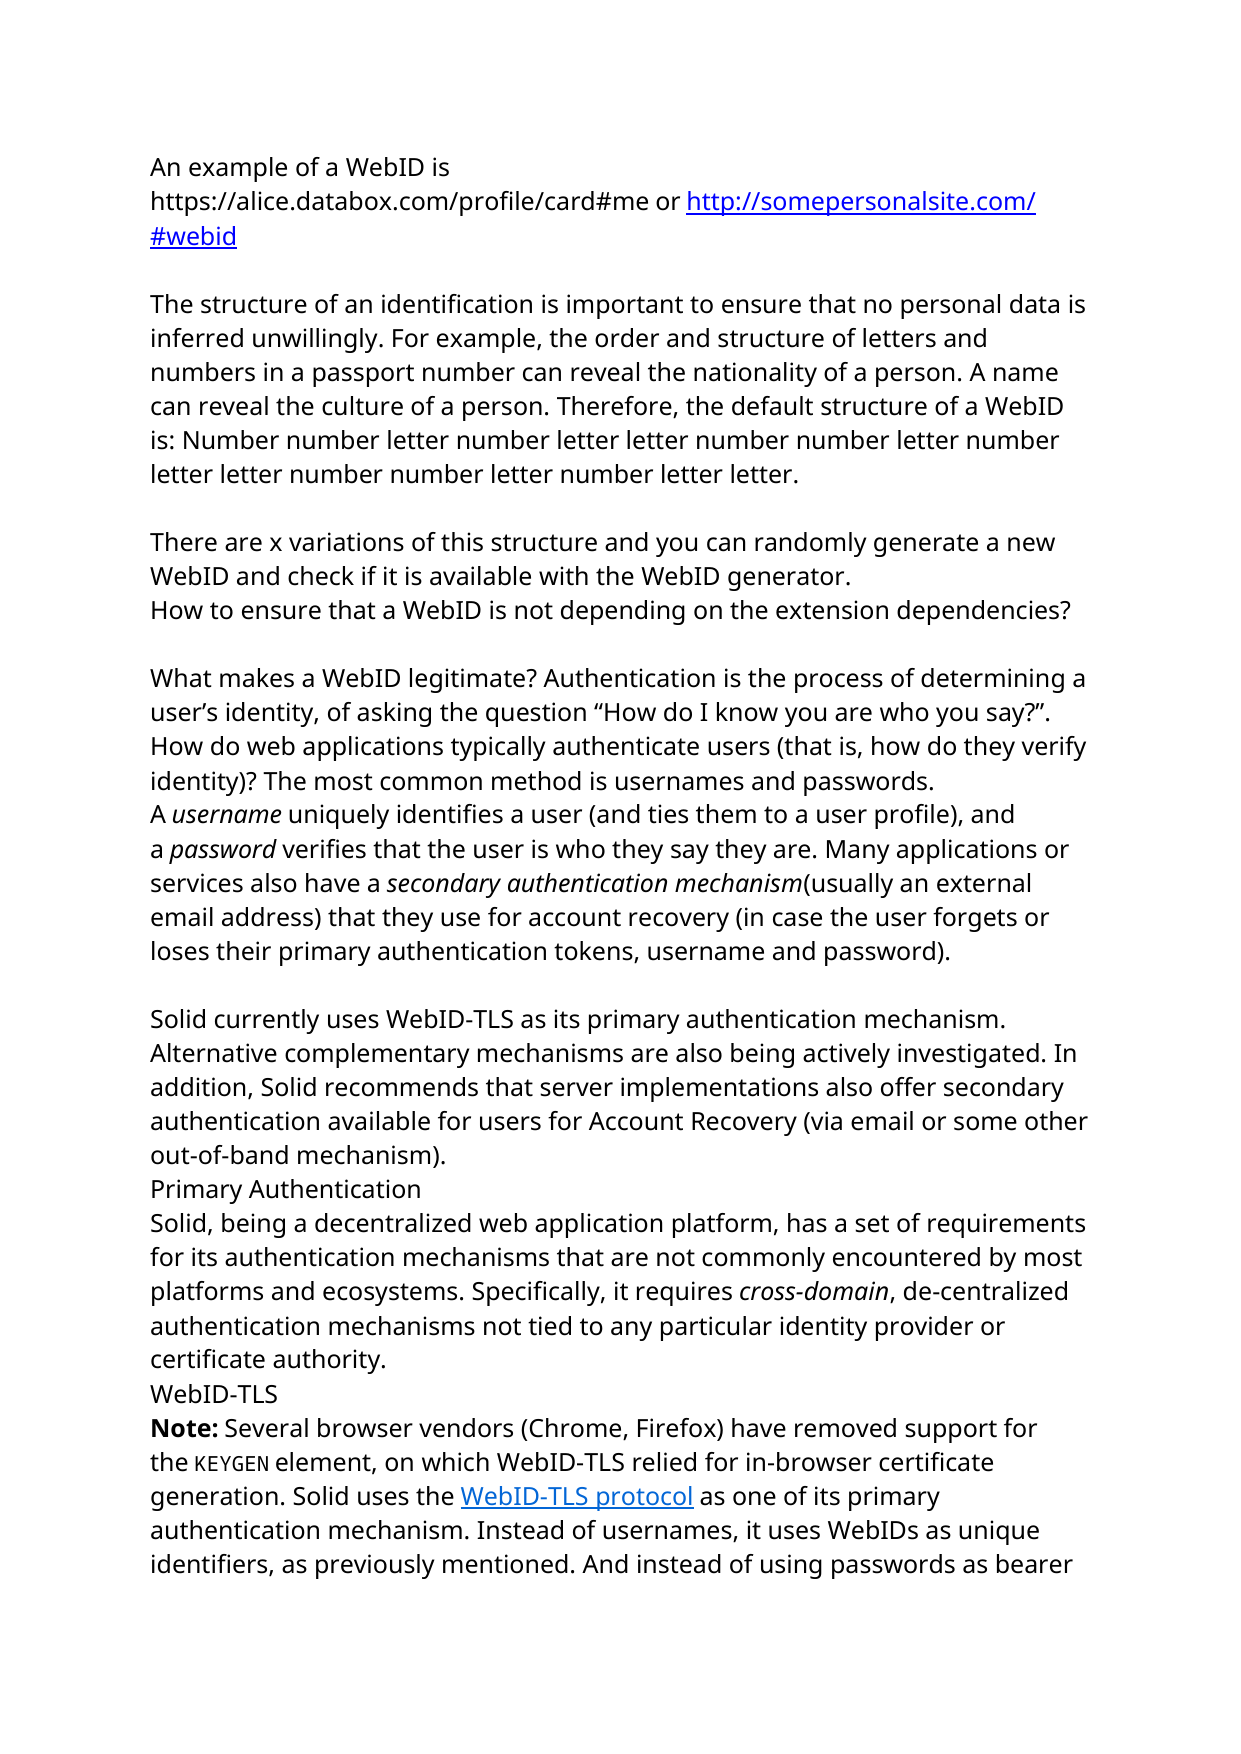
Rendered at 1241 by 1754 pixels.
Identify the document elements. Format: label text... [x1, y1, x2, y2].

text An example of a WebID is https://alice.databox.com/profile/card#me or http://somepersonalsite.com/#webid [150, 150, 1090, 252]
text How do web applications typically authenticate users (that is, how do they verify identity)? The most common method is usernames and passwords. A username uniquely identifies a user (and ties them to a user profile), and a password verifies that the user is who they say they are. Many applications or services also have a secondary authentication mechanism(usually an external email address) that they use for account recovery (in case the user forgets or loses their primary authentication tokens, username and password). [150, 729, 1090, 967]
text There are x variations of this structure and you can randomly generate a new WebID and check if it is available with the WebID generator. [150, 525, 1090, 593]
text Solid currently uses WebID-TLS as its primary authentication mechanism. Alternative complementary mechanisms are also being actively investigated. In addition, Solid recommends that server implementations also offer secondary authentication available for users for Account Recovery (via email or some other out-of-band mechanism). [150, 1002, 1090, 1172]
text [150, 1410, 1090, 1581]
text Primary Authentication [150, 1172, 1090, 1206]
text WebID-TLS [150, 1376, 1090, 1410]
text How to ensure that a WebID is not depending on the extension dependencies? [150, 593, 1090, 627]
text Solid, being a decentralized web application platform, has a set of requirements for its authentication mechanisms that are not commonly encountered by most platforms and ecosystems. Specifically, it requires cross-domain, de-centralized authentication mechanisms not tied to any particular identity provider or certificate authority. [150, 1206, 1090, 1376]
text What makes a WebID legitimate? Authentication is the process of determining a user’s identity, of asking the question “How do I know you are who you say?”. [150, 661, 1090, 729]
text The structure of an identification is important to ensure that no personal data is inferred unwillingly. For example, the order and structure of letters and numbers in a passport number can reveal the nationality of a person. A name can reveal the culture of a person. Therefore, the default structure of a WebID is: Number number letter number letter letter number number letter number letter letter number number letter number letter letter. [150, 286, 1090, 491]
